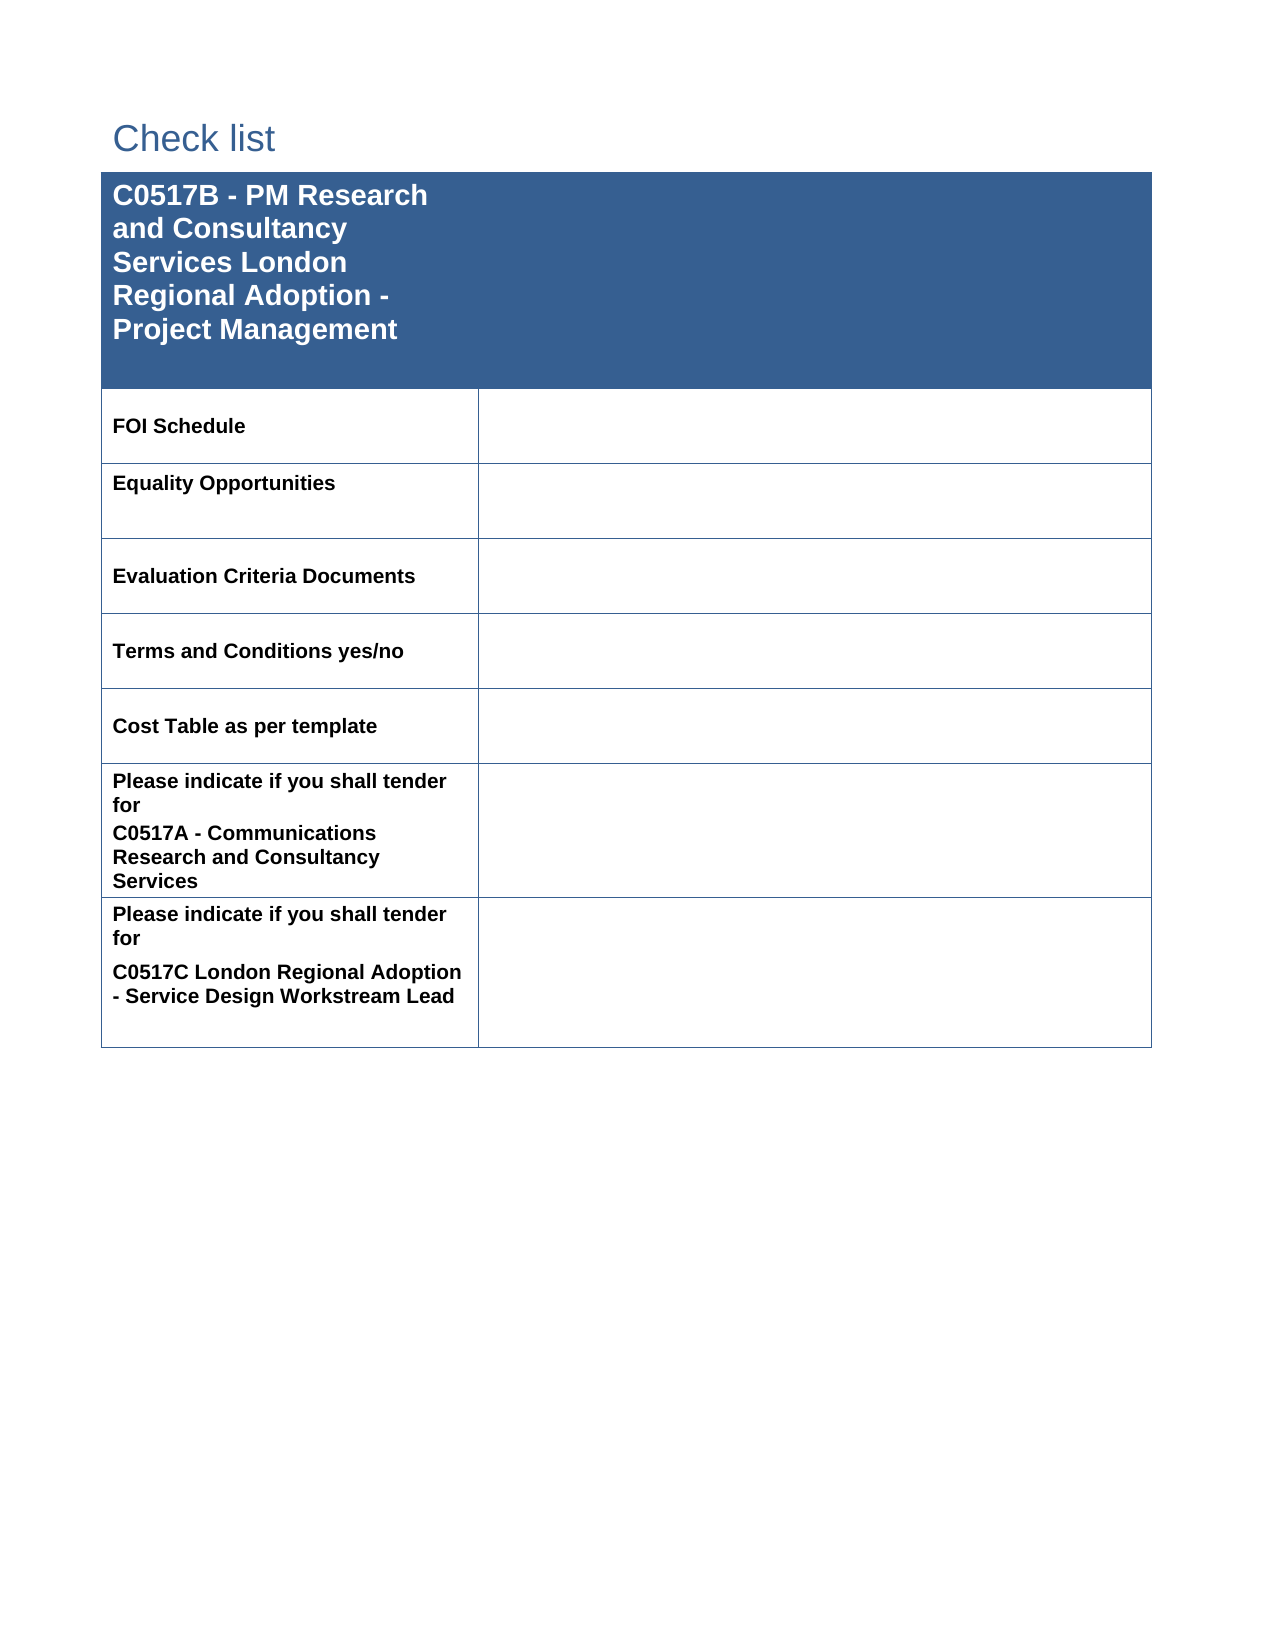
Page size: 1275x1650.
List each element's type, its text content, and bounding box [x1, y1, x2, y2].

table_header C0517B - PM Research and Consultancy Services London Regional Adoption - Project Management [102, 173, 478, 388]
table_cell [479, 764, 1151, 897]
subtitle Check list [112, 117, 1162, 160]
table_cell [479, 389, 1151, 463]
table_cell [479, 689, 1151, 763]
table_cell [479, 898, 1151, 1047]
table_cell Equality Opportunities [102, 464, 478, 538]
table_cell [479, 614, 1151, 688]
table_header [479, 173, 1151, 388]
table_cell [479, 464, 1151, 538]
table_cell Please indicate if you shall tender for C0517C London Regional Adoption - Service Design Workstream Lead [102, 898, 478, 1047]
table_cell Evaluation Criteria Documents [102, 539, 478, 613]
table_cell [479, 539, 1151, 613]
table_cell Please indicate if you shall tender for C0517A - Communications Research and Consultancy Services [102, 764, 478, 897]
table_cell FOI Schedule [102, 389, 478, 463]
table_cell Terms and Conditions yes/no [102, 614, 478, 688]
table_cell Cost Table as per template [102, 689, 478, 763]
